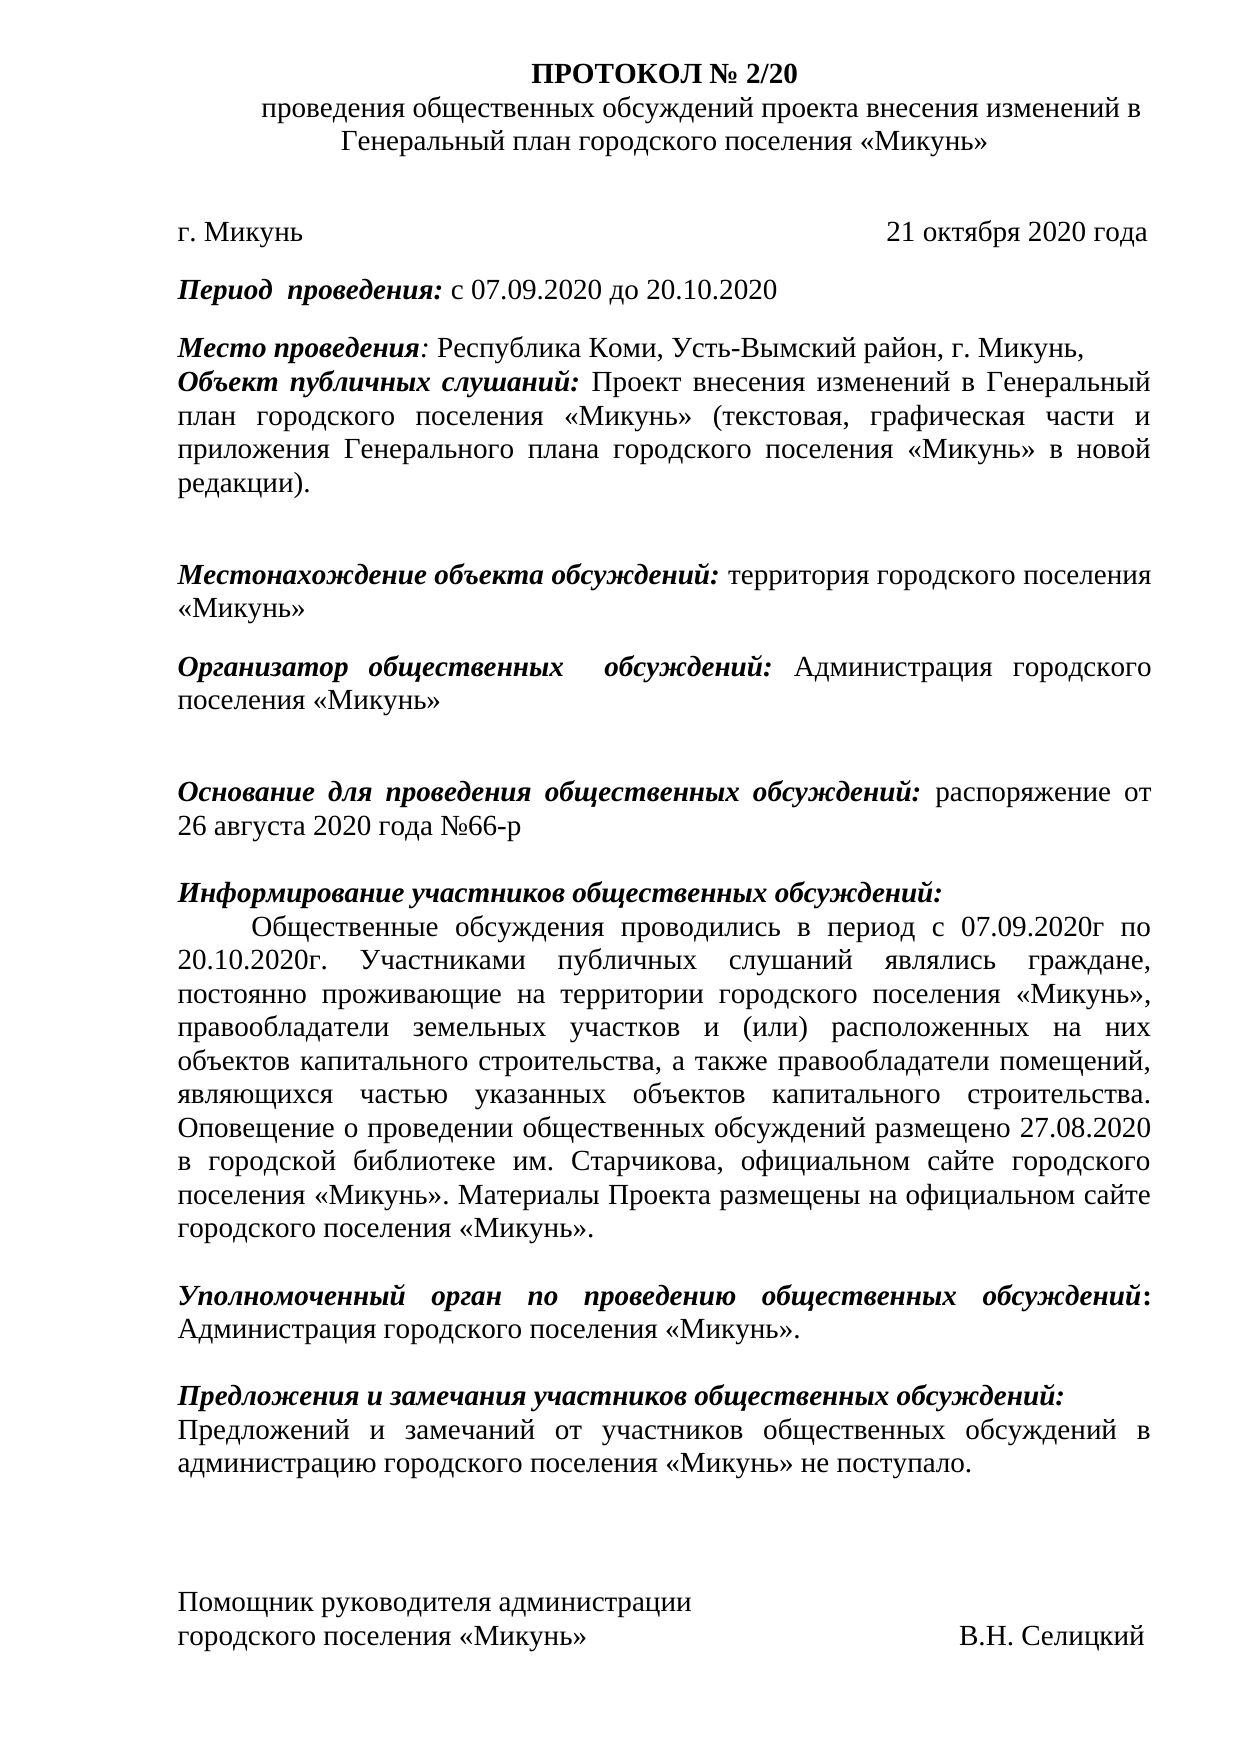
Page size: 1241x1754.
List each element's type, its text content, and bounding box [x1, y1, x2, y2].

text Уполномоченный орган по проведению общественных обсуждений: Администрация городского поселения «Микунь». [177, 1278, 1152, 1345]
text г. Микунь 21 октября 2020 года [177, 214, 1152, 248]
text Организатор общественных обсуждений: Администрация городского поселения «Микунь» [177, 649, 1152, 716]
text Местонахождение объекта обсуждений: территория городского поселения «Микунь» [177, 557, 1152, 624]
text Место проведения: Республика Коми, Усть-Вымский район, г. Микунь, [177, 331, 1152, 364]
text городского поселения «Микунь» В.Н. Селицкий [177, 1618, 1152, 1651]
text проведения общественных обсуждений проекта внесения изменений в Генеральный план городского поселения «Микунь» [177, 90, 1152, 157]
text Информирование участников общественных обсуждений: [177, 875, 1152, 909]
text Помощник руководителя администрации [177, 1584, 1152, 1618]
text Период проведения: с 07.09.2020 до 20.10.2020 [177, 272, 1152, 306]
text Общественные обсуждения проводились в период с 07.09.2020г по 20.10.2020г. Участниками публичных слушаний являлись граждане, постоянно проживающие на территории городского поселения «Микунь», правообладатели земельных участков и (или) расположенных на них объектов капитального строительства, а также правообладатели помещений, являющихся частью указанных объектов капитального строительства. Оповещение о проведении общественных обсуждений размещено 27.08.2020 в городской библиотеке им. Старчикова, официальном сайте городского поселения «Микунь». Материалы Проекта размещены на официальном сайте городского поселения «Микунь». [177, 909, 1152, 1244]
text Основание для проведения общественных обсуждений: распоряжение от 26 августа 2020 года №66-р [177, 774, 1152, 842]
text Предложения и замечания участников общественных обсуждений: [177, 1378, 1152, 1412]
text Предложений и замечаний от участников общественных обсуждений в администрацию городского поселения «Микунь» не поступало. [177, 1412, 1152, 1479]
text Объект публичных слушаний: Проект внесения изменений в Генеральный план городского поселения «Микунь» (текстовая, графическая части и приложения Генерального плана городского поселения «Микунь» в новой редакции). [177, 364, 1152, 498]
text ПРОТОКОЛ № 2/20 [177, 56, 1152, 90]
